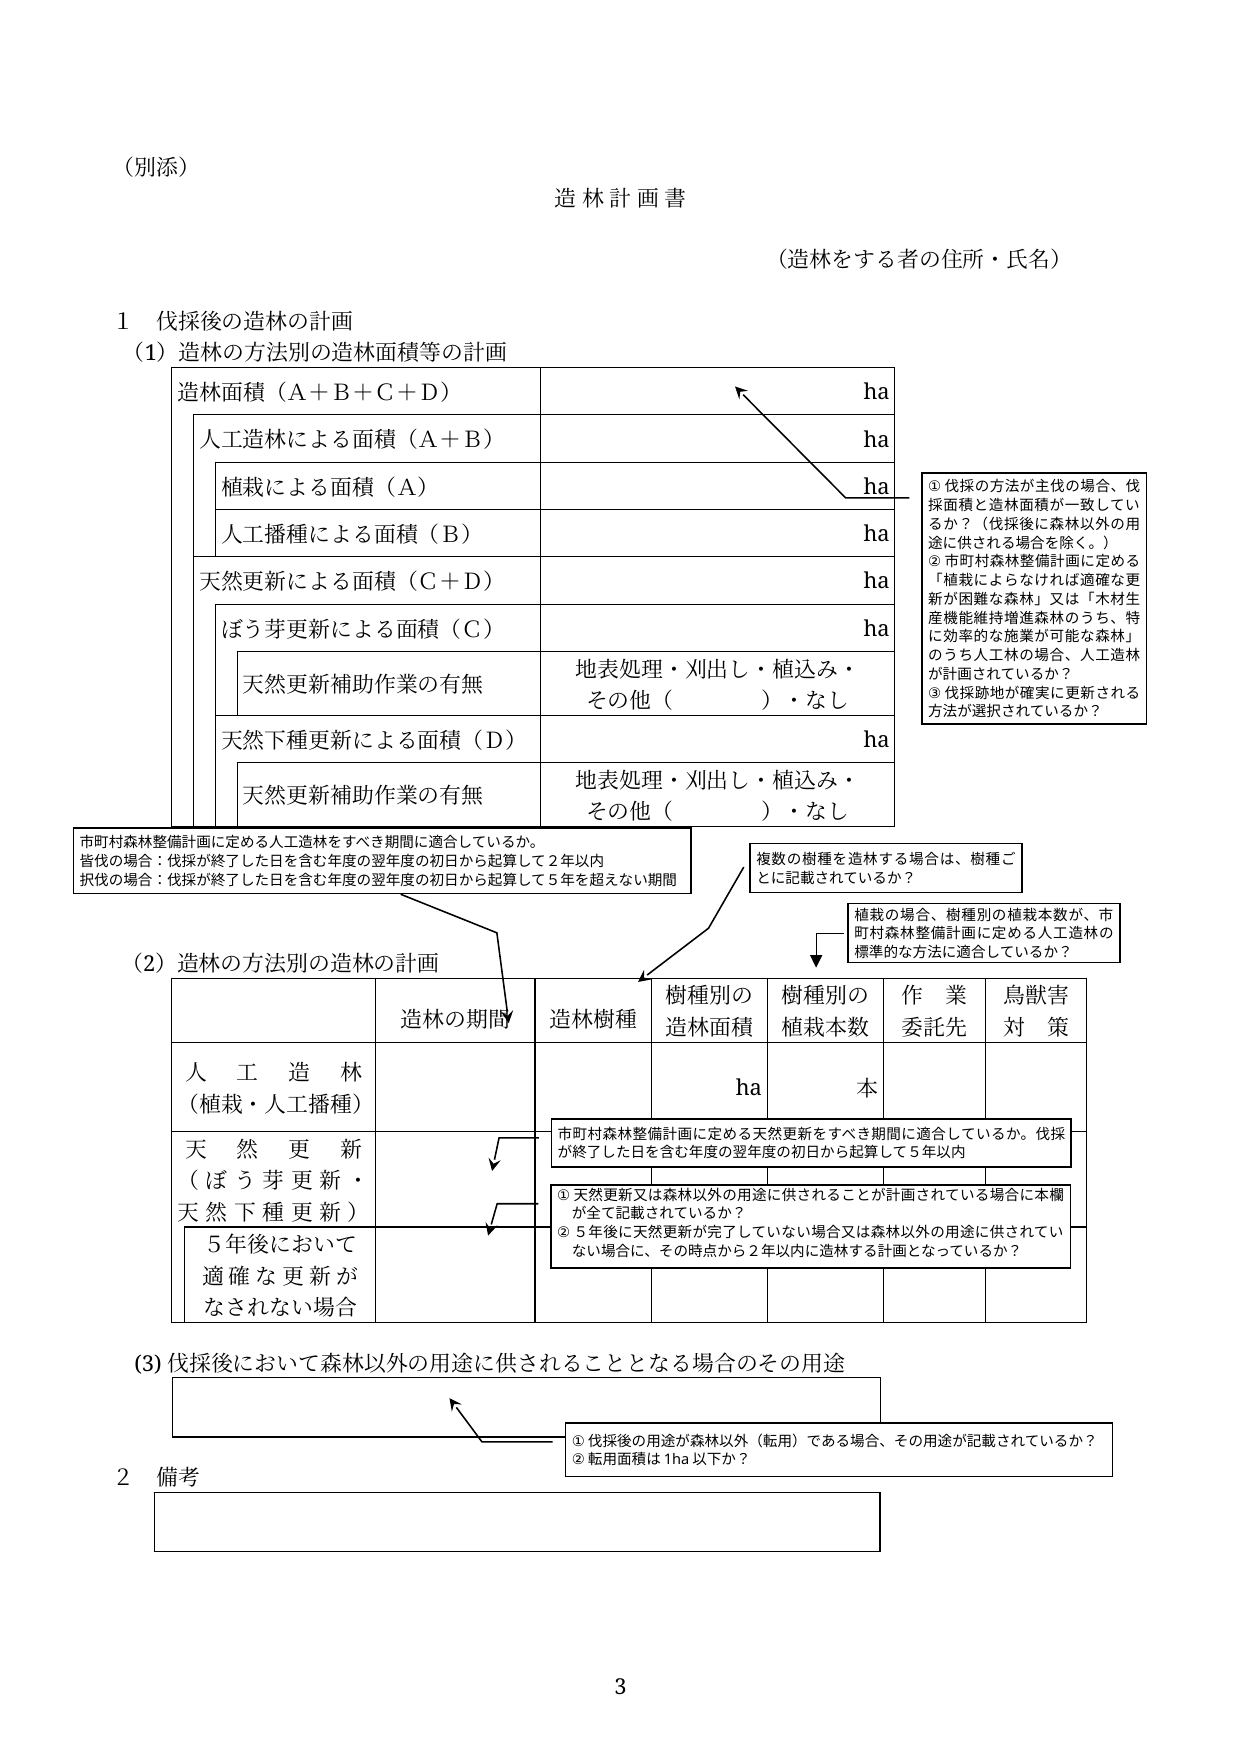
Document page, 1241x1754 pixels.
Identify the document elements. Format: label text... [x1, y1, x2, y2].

table_cell [986, 1132, 1086, 1226]
table_cell 天然更新補助作業の有無 [238, 652, 540, 715]
table_cell 天然下種更新による面積（Ｄ） [216, 716, 540, 762]
table_cell ha [541, 510, 894, 556]
table_cell [216, 762, 237, 826]
table_cell ha [541, 557, 894, 603]
table_cell ha [652, 1043, 767, 1118]
table_header 造林の期間 [376, 979, 534, 1042]
table_cell [768, 1269, 883, 1322]
text １ 伐採後の造林の計画 [112, 304, 1128, 335]
text (3) 伐採後において森林以外の用途に供されることとなる場合のその用途 [112, 1346, 1128, 1377]
text （別添） [112, 150, 1128, 181]
table_cell [768, 1168, 883, 1184]
table_header [173, 1378, 880, 1436]
table_header 造林樹種 [536, 979, 651, 1042]
table_cell ha [541, 463, 894, 509]
text （2）造林の方法別の造林の計画 [500, 946, 1128, 978]
table_cell [884, 1168, 985, 1184]
table_cell [194, 604, 215, 826]
table_cell 地表処理・刈出し・植込み・ その他（ ）・なし [541, 763, 894, 826]
table_cell [652, 1269, 767, 1322]
text （造林をする者の住所・氏名） [112, 243, 1072, 274]
table_cell [536, 1043, 651, 1131]
table_cell 地表処理・刈出し・植込み・ その他（ ）・なし [541, 652, 894, 715]
table_cell [986, 1043, 1086, 1131]
table_cell ha [766, 415, 894, 462]
table_cell [376, 1043, 534, 1131]
text （1）造林の方法別の造林面積等の計画 [112, 335, 1128, 367]
table_header 樹種別の 植栽本数 [768, 979, 883, 1042]
table_header [172, 979, 375, 1042]
table_cell ha [541, 415, 807, 462]
table_header 鳥獣害 対 策 [986, 979, 1086, 1042]
table_header ha [541, 368, 894, 414]
table_header 造林面積（Ａ＋Ｂ＋Ｃ＋Ｄ） [172, 368, 540, 414]
table_header 作 業 委託先 [884, 979, 985, 1042]
table_cell [884, 1269, 985, 1322]
table_cell [884, 1043, 985, 1118]
table_cell 天然更新補助作業の有無 [238, 763, 540, 826]
table_cell ５年後において 適確な更新が なされない場合 [185, 1228, 375, 1322]
table_cell ha [541, 716, 894, 762]
table_cell [652, 1168, 767, 1184]
table_cell 人工造林 （植栽・人工播種） [172, 1043, 375, 1131]
table_cell 植栽による面積（Ａ） [216, 463, 540, 509]
table_cell 本 [768, 1043, 883, 1118]
table_cell 人工播種による面積（Ｂ） [216, 510, 540, 556]
table_cell [536, 1228, 651, 1322]
table_cell 天然更新 （ぼう芽更新・ 天然下種更新） [172, 1132, 375, 1226]
table_cell [986, 1228, 1086, 1322]
table_cell [536, 1132, 651, 1226]
table_header [155, 1493, 879, 1551]
table_cell [376, 1228, 534, 1322]
text ２ 備考 [112, 1460, 1128, 1492]
table_cell ぼう芽更新による面積（Ｃ） [216, 605, 540, 651]
text （2）造林の方法別の造林の計画 [112, 946, 501, 978]
table_cell [172, 414, 193, 826]
text 造 林 計 画 書 [112, 181, 1128, 213]
table_cell [376, 1132, 534, 1226]
table_cell ha [541, 605, 894, 651]
table_cell [216, 651, 237, 715]
table_cell [194, 462, 215, 556]
table_cell 人工造林による面積（Ａ＋Ｂ） [194, 415, 540, 462]
table_header 樹種別の 造林面積 [652, 979, 767, 1042]
table_cell 天然更新による面積（Ｃ＋Ｄ） [194, 557, 540, 603]
table_cell [172, 1226, 184, 1322]
